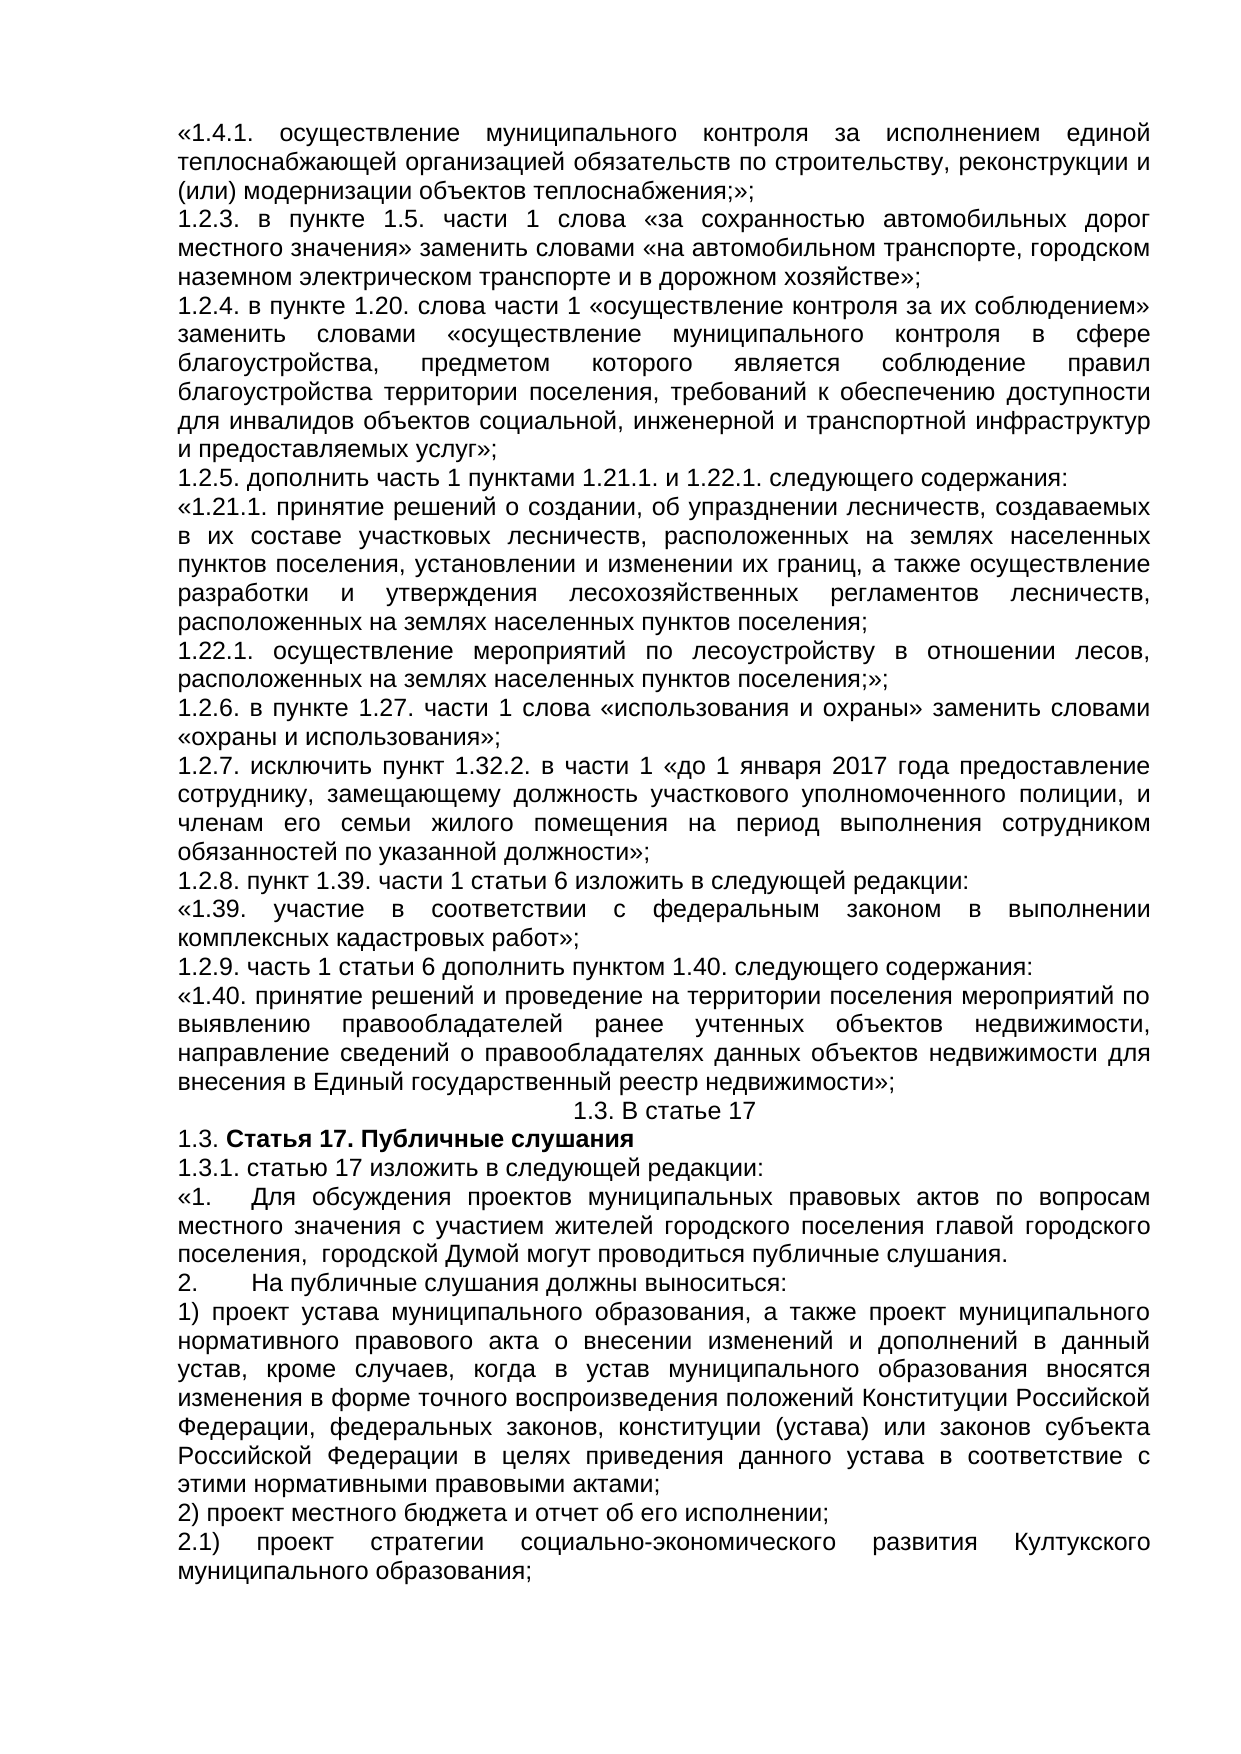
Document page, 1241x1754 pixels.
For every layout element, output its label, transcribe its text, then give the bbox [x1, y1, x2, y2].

text 1.2.7. исключить пункт 1.32.2. в части 1 «до 1 января 2017 года предоставление сотруднику, замещающему должность участкового уполномоченного полиции, и членам его семьи жилого помещения на период выполнения сотрудником обязанностей по указанной должности»; [177, 751, 1152, 866]
text 2.1) проект стратегии социально-экономического развития Култукского муниципального образования; [177, 1527, 1152, 1584]
text 1.2.9. часть 1 статьи 6 дополнить пунктом 1.40. следующего содержания: [177, 952, 1152, 981]
text «1.21.1. принятие решений о создании, об упразднении лесничеств, создаваемых в их составе участковых лесничеств, расположенных на землях населенных пунктов поселения, установлении и изменении их границ, а также осуществление разработки и утверждения лесохозяйственных регламентов лесничеств, расположенных на землях населенных пунктов поселения; [177, 492, 1152, 636]
text 1.2.3. в пункте 1.5. части 1 слова «за сохранностью автомобильных дорог местного значения» заменить словами «на автомобильном транспорте, городском наземном электрическом транспорте и в дорожном хозяйстве»; [177, 204, 1152, 291]
text 1.2.4. в пункте 1.20. слова части 1 «осуществление контроля за их соблюдением» заменить словами «осуществление муниципального контроля в сфере благоустройства, предметом которого является соблюдение правил благоустройства территории поселения, требований к обеспечению доступности для инвалидов объектов социальной, инженерной и транспортной инфраструктур и предоставляемых услуг»; [177, 291, 1152, 463]
text 1.2.8. пункт 1.39. части 1 статьи 6 изложить в следующей редакции: [177, 866, 1152, 894]
text 1.3.1. статью 17 изложить в следующей редакции: [177, 1153, 1152, 1182]
text «1. Для обсуждения проектов муниципальных правовых актов по вопросам местного значения с участием жителей городского поселения главой городского поселения, городской Думой могут проводиться публичные слушания. [177, 1182, 1152, 1268]
text 1.2.5. дополнить часть 1 пунктами 1.21.1. и 1.22.1. следующего содержания: [177, 463, 1152, 492]
text 1) проект устава муниципального образования, а также проект муниципального нормативного правового акта о внесении изменений и дополнений в данный устав, кроме случаев, когда в устав муниципального образования вносятся изменения в форме точного воспроизведения положений Конституции Российской Федерации, федеральных законов, конституции (устава) или законов субъекта Российской Федерации в целях приведения данного устава в соответствие с этими нормативными правовыми актами; [177, 1297, 1152, 1498]
text «1.39. участие в соответствии с федеральным законом в выполнении комплексных кадастровых работ»; [177, 894, 1152, 952]
text 2) проект местного бюджета и отчет об его исполнении; [177, 1498, 1152, 1527]
text 1.3. Статья 17. Публичные слушания [177, 1124, 1152, 1153]
text 1.2.6. в пункте 1.27. части 1 слова «использования и охраны» заменить словами «охраны и использования»; [177, 693, 1152, 751]
text 2. На публичные слушания должны выноситься: [177, 1268, 1152, 1297]
text 1.22.1. осуществление мероприятий по лесоустройству в отношении лесов, расположенных на землях населенных пунктов поселения;»; [177, 636, 1152, 693]
text 1.3. В статье 17 [177, 1096, 1152, 1124]
text «1.40. принятие решений и проведение на территории поселения мероприятий по выявлению правообладателей ранее учтенных объектов недвижимости, направление сведений о правообладателях данных объектов недвижимости для внесения в Единый государственный реестр недвижимости»; [177, 981, 1152, 1096]
text «1.4.1. осуществление муниципального контроля за исполнением единой теплоснабжающей организацией обязательств по строительству, реконструкции и (или) модернизации объектов теплоснабжения;»; [177, 118, 1152, 204]
